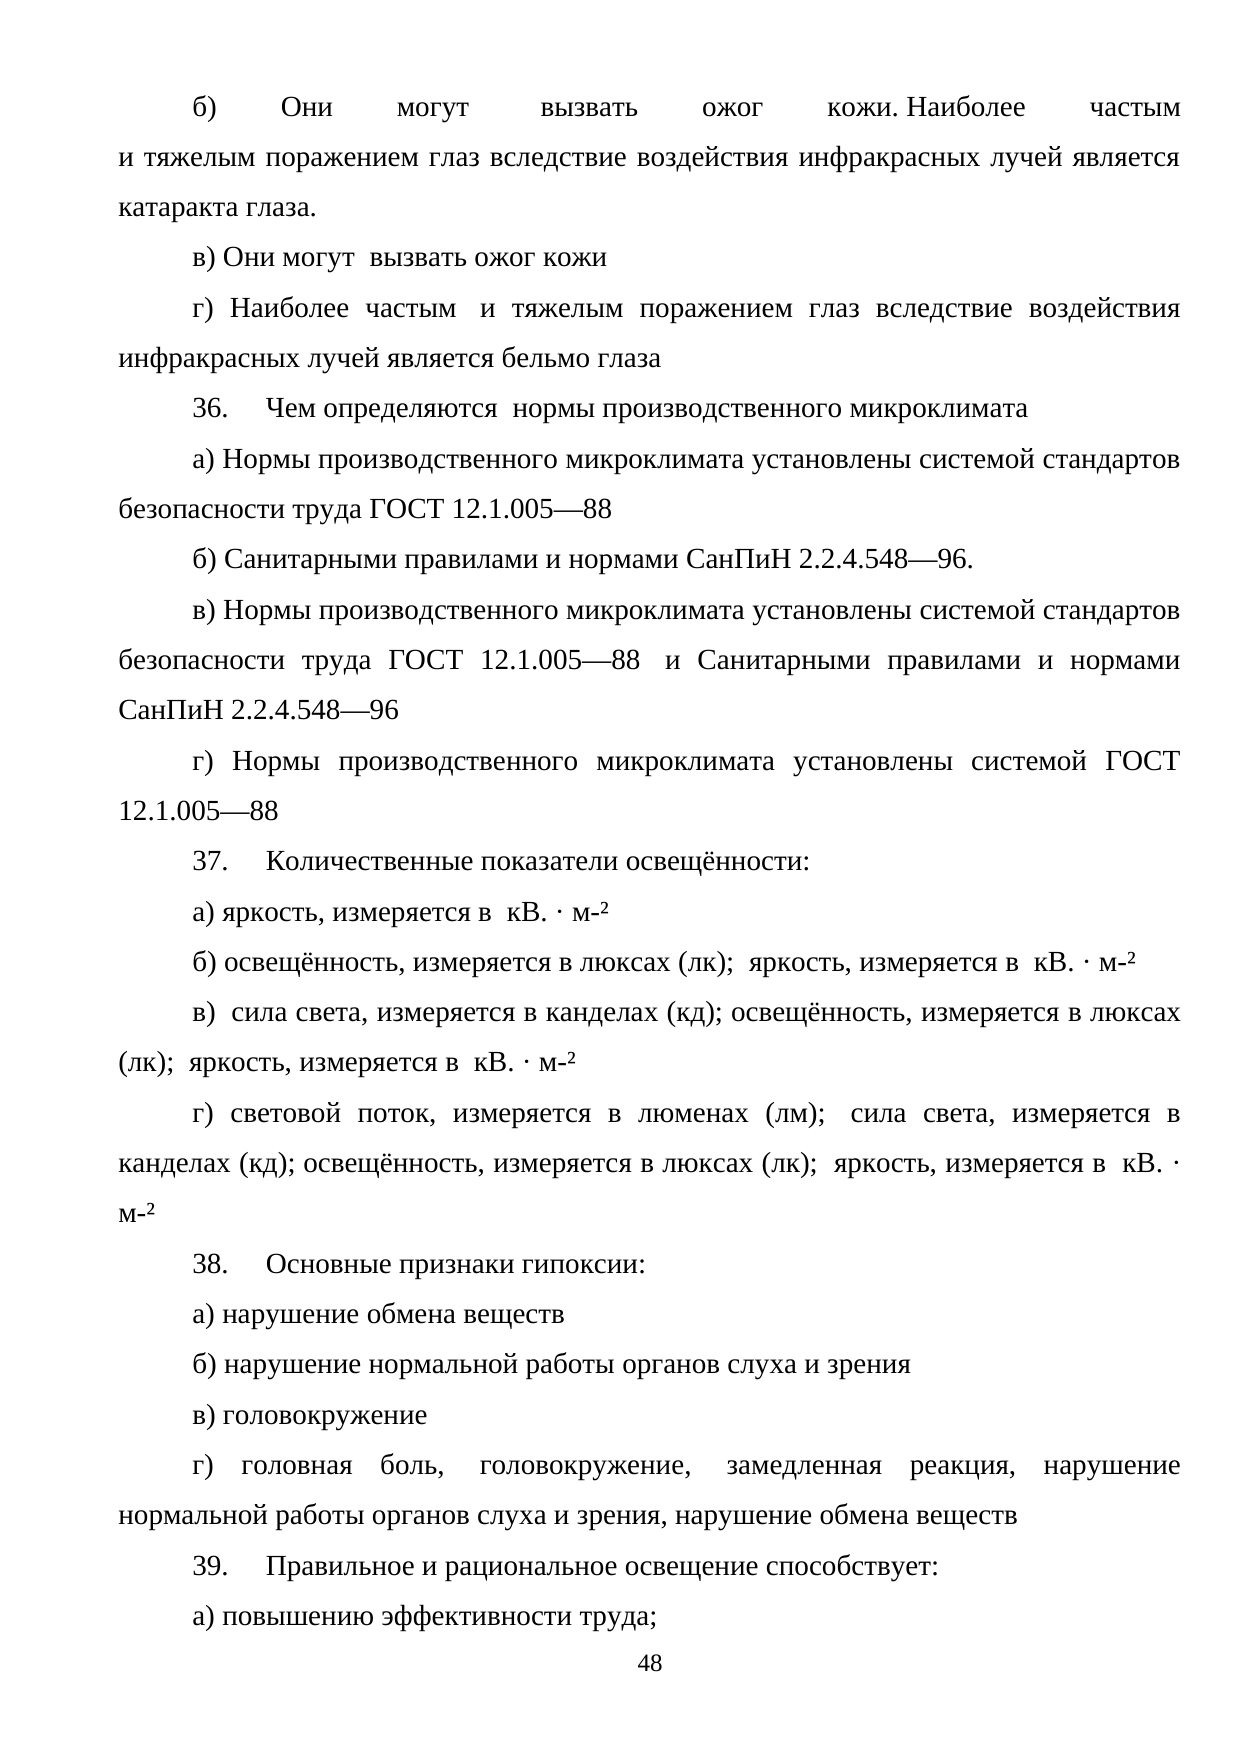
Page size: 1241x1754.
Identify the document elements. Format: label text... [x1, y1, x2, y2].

text б) освещённость, измеряется в люксах (лк); яркость, измеряется в кВ. · м-² [118, 944, 1181, 977]
text г) головная боль, головокружение, замедленная реакция, нарушение нормальной работы органов слуха и зрения, нарушение обмена веществ [118, 1447, 1181, 1531]
text в) Нормы производственного микроклимата установлены системой стандартов безопасности труда ГОСТ 12.1.005—88 и Санитарными правилами и нормами СанПиН 2.2.4.548—96 [118, 592, 1181, 726]
text б) нарушение нормальной работы органов слуха и зрения [118, 1346, 1181, 1380]
list Основные признаки гипоксии: [118, 1246, 1181, 1279]
text г) Нормы производственного микроклимата установлены системой ГОСТ 12.1.005—88 [118, 743, 1181, 827]
text в) головокружение [118, 1397, 1181, 1430]
text в) сила света, измеряется в канделах (кд); освещённость, измеряется в люксах (лк); яркость, измеряется в кВ. · м-² [118, 994, 1181, 1078]
list Количественные показатели освещённости: [118, 843, 1181, 877]
list Правильное и рациональное освещение способствует: [118, 1548, 1181, 1581]
text б) Они могут вызвать ожог кожи. Наиболее частым и тяжелым поражением глаз вследствие воздействия инфракрасных лучей является катаракта глаза. [118, 89, 1181, 223]
text а) нарушение обмена веществ [118, 1296, 1181, 1330]
text а) повышению эффективности труда; [118, 1598, 1181, 1632]
text а) яркость, измеряется в кВ. · м-² [118, 894, 1181, 927]
text б) Санитарными правилами и нормами СанПиН 2.2.4.548—96. [118, 541, 1181, 575]
text в) Они могут вызвать ожог кожи [118, 239, 1181, 273]
list Чем определяются нормы производственного микроклимата [118, 391, 1181, 424]
text г) Наиболее частым и тяжелым поражением глаз вследствие воздействия инфракрасных лучей является бельмо глаза [118, 290, 1181, 374]
text г) световой поток, измеряется в люменах (лм); сила света, измеряется в канделах (кд); освещённость, измеряется в люксах (лк); яркость, измеряется в кВ. · м-² [118, 1095, 1181, 1229]
text а) Нормы производственного микроклимата установлены системой стандартов безопасности труда ГОСТ 12.1.005—88 [118, 441, 1181, 525]
